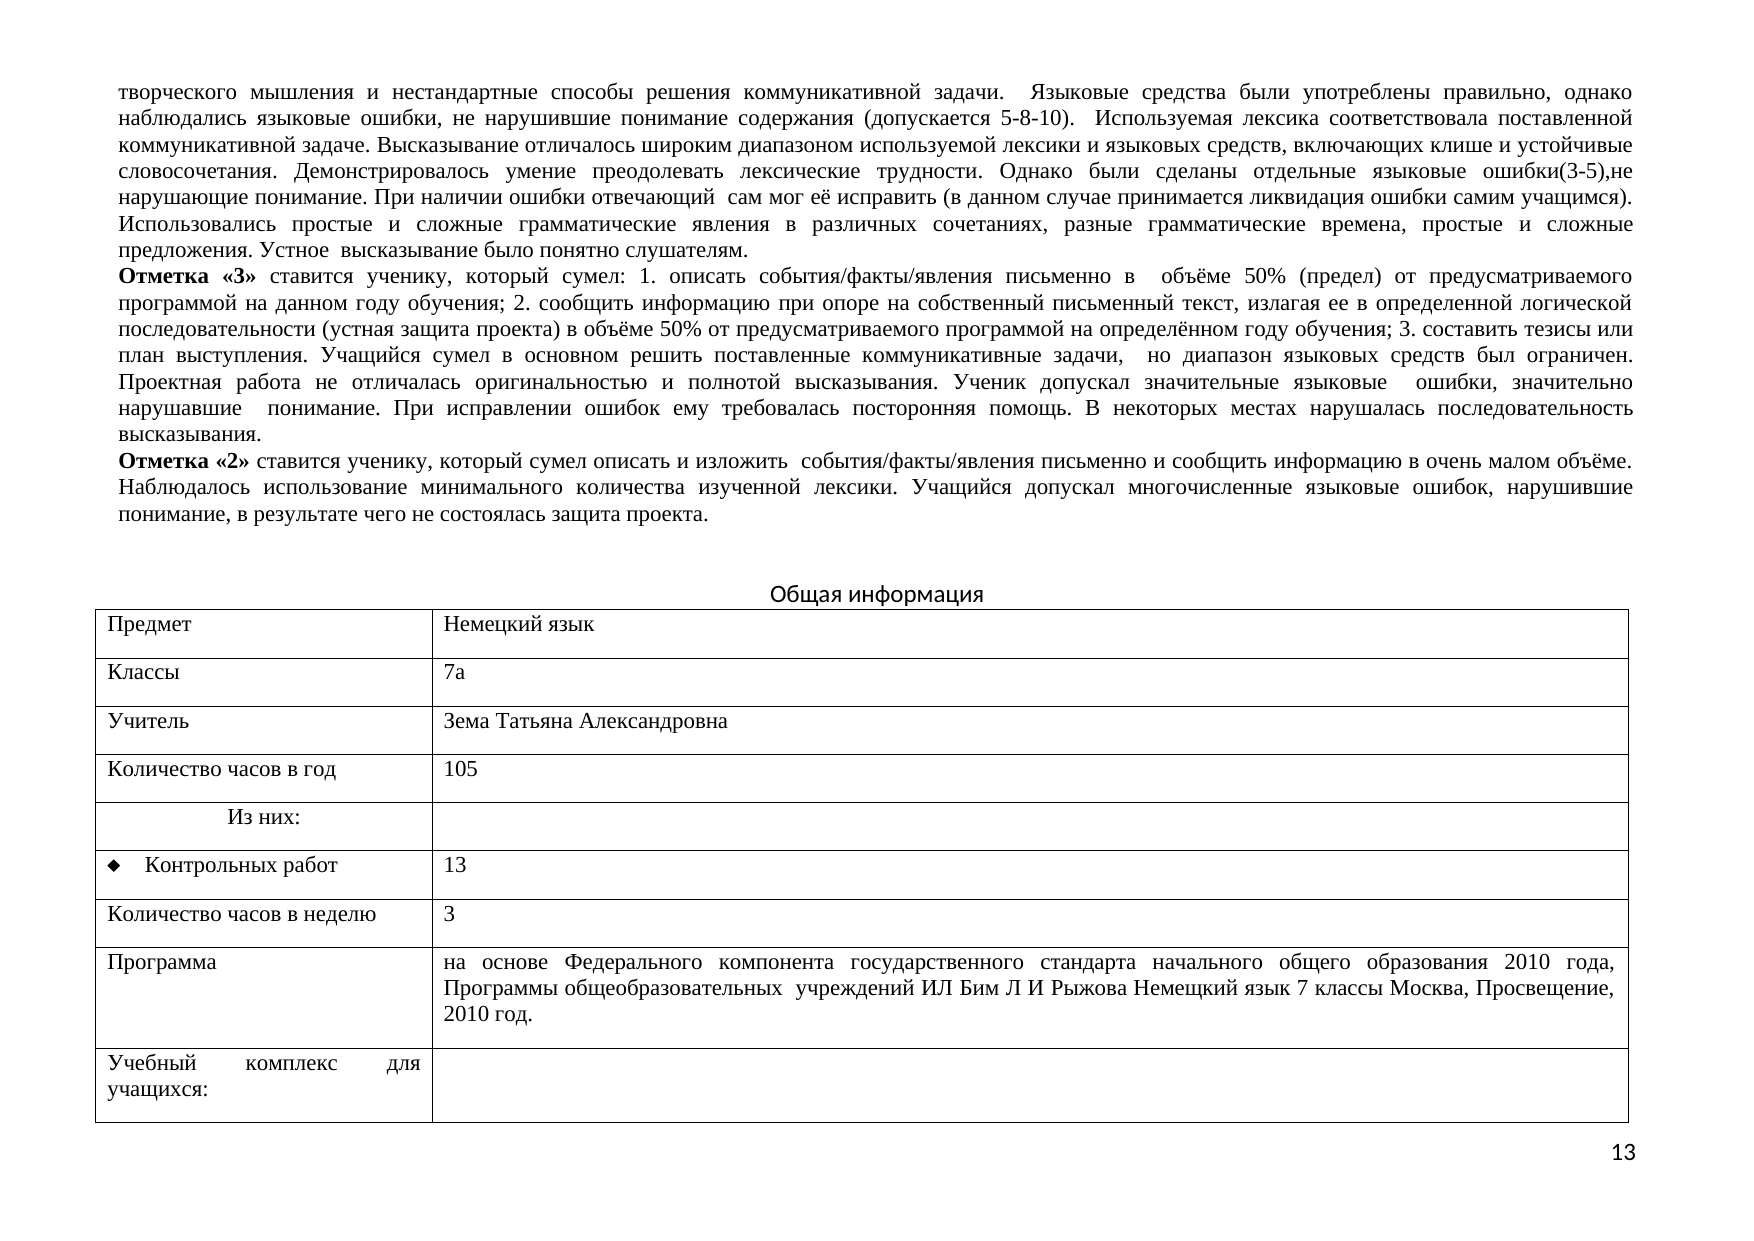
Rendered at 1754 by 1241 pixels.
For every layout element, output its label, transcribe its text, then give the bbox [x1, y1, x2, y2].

table_cell 3 [433, 900, 1628, 947]
table_cell Количество часов в неделю [96, 900, 432, 947]
table_header Предмет [96, 610, 432, 657]
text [118, 78, 1636, 262]
table_cell 105 [433, 755, 1628, 802]
table_cell Учебный комплекс для учащихся: [96, 1049, 432, 1122]
table_cell Зема Татьяна Александровна [433, 707, 1628, 754]
table_cell 13 [433, 851, 1628, 898]
table_cell [433, 803, 1628, 850]
text Общая информация [118, 579, 1636, 609]
table_cell Контрольных работ [96, 851, 432, 898]
table_cell [433, 1049, 1628, 1122]
table_header Немецкий язык [433, 610, 1628, 657]
table_cell Классы [96, 659, 432, 706]
table_cell Учитель [96, 707, 432, 754]
text Отметка «2» ставится ученику, который сумел описать и изложить события/факты/явления письменно и сообщить информацию в очень малом объёме. Наблюдалось использование минимального количества изученной лексики. Учащийся допускал многочисленные языковые ошибок, нарушившие понимание, в результате чего не состоялась защита проекта. [118, 447, 1636, 526]
table_cell 7а [433, 659, 1628, 706]
table_cell Из них: [96, 803, 432, 850]
table_cell Программа [96, 948, 432, 1048]
table_cell на основе Федерального компонента государственного стандарта начального общего образования 2010 года, Программы общеобразовательных учреждений ИЛ Бим Л И Рыжова Немещкий язык 7 классы Москва, Просвещение, 2010 год. [433, 948, 1628, 1048]
table_cell Количество часов в год [96, 755, 432, 802]
text Отметка «3» ставится ученику, который сумел: 1. описать события/факты/явления письменно в объёме 50% (предел) от предусматриваемого программой на данном году обучения; 2. сообщить информацию при опоре на собственный письменный текст, излагая ее в определенной логической последовательности (устная защита проекта) в объёме 50% от предусматриваемого программой на определённом году обучения; 3. составить тезисы или план выступления. Учащийся сумел в основном решить поставленные коммуникативные задачи, но диапазон языковых средств был ограничен. Проектная работа не отличалась оригинальностью и полнотой высказывания. Ученик допускал значительные языковые ошибки, значительно нарушавшие понимание. При исправлении ошибок ему требовалась посторонняя помощь. В некоторых местах нарушалась последовательность высказывания. [118, 262, 1636, 447]
